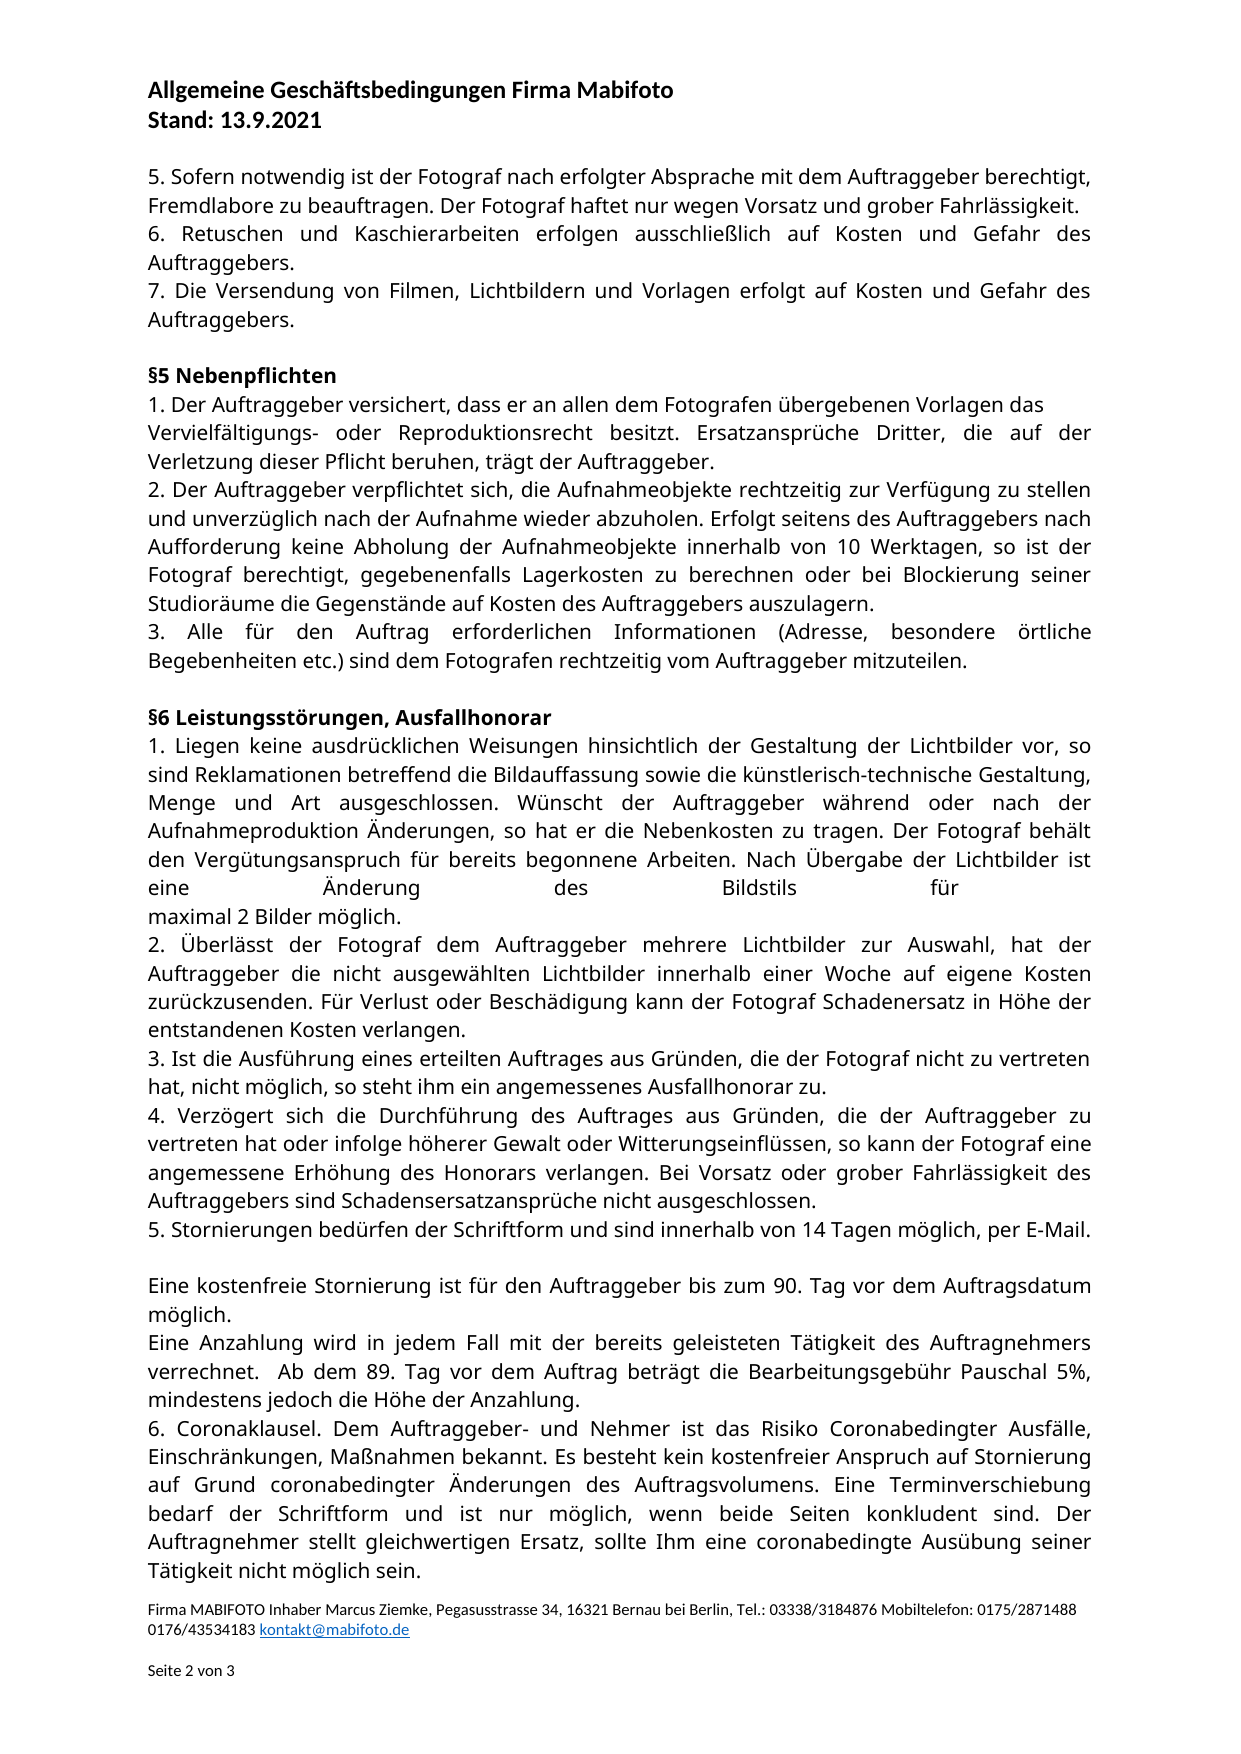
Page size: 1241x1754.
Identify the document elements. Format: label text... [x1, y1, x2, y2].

text 7. Die Versendung von Filmen, Lichtbildern und Vorlagen erfolgt auf Kosten und Gefahr des Auftraggebers. [148, 276, 1093, 333]
text 6. Retuschen und Kaschierarbeiten erfolgen ausschließlich auf Kosten und Gefahr des Auftraggebers. [148, 219, 1093, 276]
text 3. Ist die Ausführung eines erteilten Auftrages aus Gründen, die der Fotograf nicht zu vertreten hat, nicht möglich, so steht ihm ein angemessenes Ausfallhonorar zu. [148, 1044, 1093, 1101]
text Vervielfältigungs- oder Reproduktionsrecht besitzt. Ersatzansprüche Dritter, die auf der Verletzung dieser Pflicht beruhen, trägt der Auftraggeber. [148, 418, 1093, 475]
text 5. Sofern notwendig ist der Fotograf nach erfolgter Absprache mit dem Auftraggeber berechtigt, Fremdlabore zu beauftragen. Der Fotograf haftet nur wegen Vorsatz und grober Fahrlässigkeit. [148, 162, 1093, 219]
text 1. Der Auftraggeber versichert, dass er an allen dem Fotografen übergebenen Vorlagen das [148, 390, 1093, 418]
text Eine Anzahlung wird in jedem Fall mit der bereits geleisteten Tätigkeit des Auftragnehmers verrechnet. Ab dem 89. Tag vor dem Auftrag beträgt die Bearbeitungsgebühr Pauschal 5%, mindestens jedoch die Höhe der Anzahlung. [148, 1328, 1093, 1414]
text 4. Verzögert sich die Durchführung des Auftrages aus Gründen, die der Auftraggeber zu vertreten hat oder infolge höherer Gewalt oder Witterungseinflüssen, so kann der Fotograf eine angemessene Erhöhung des Honorars verlangen. Bei Vorsatz oder grober Fahrlässigkeit des Auftraggebers sind Schadensersatzansprüche nicht ausgeschlossen. [148, 1101, 1093, 1215]
text §6 Leistungsstörungen, Ausfallhonorar [148, 703, 1093, 731]
text 6. Coronaklausel. Dem Auftraggeber- und Nehmer ist das Risiko Coronabedingter Ausfälle, Einschränkungen, Maßnahmen bekannt. Es besteht kein kostenfreier Anspruch auf Stornierung auf Grund coronabedingter Änderungen des Auftragsvolumens. Eine Terminverschiebung bedarf der Schriftform und ist nur möglich, wenn beide Seiten konkludent sind. Der Auftragnehmer stellt gleichwertigen Ersatz, sollte Ihm eine coronabedingte Ausübung seiner Tätigkeit nicht möglich sein. [148, 1414, 1093, 1584]
text §5 Nebenpflichten [148, 362, 1093, 390]
text 1. Liegen keine ausdrücklichen Weisungen hinsichtlich der Gestaltung der Lichtbilder vor, so sind Reklamationen betreffend die Bildauffassung sowie die künstlerisch-technische Gestaltung, Menge und Art ausgeschlossen. Wünscht der Auftraggeber während oder nach der Aufnahmeproduktion Änderungen, so hat er die Nebenkosten zu tragen. Der Fotograf behält den Vergütungsanspruch für bereits begonnene Arbeiten. Nach Übergabe der Lichtbilder ist eine Änderung des Bildstils für maximal 2 Bilder möglich. [148, 731, 1093, 930]
text 2. Der Auftraggeber verpflichtet sich, die Aufnahmeobjekte rechtzeitig zur Verfügung zu stellen und unverzüglich nach der Aufnahme wieder abzuholen. Erfolgt seitens des Auftraggebers nach Aufforderung keine Abholung der Aufnahmeobjekte innerhalb von 10 Werktagen, so ist der Fotograf berechtigt, gegebenenfalls Lagerkosten zu berechnen oder bei Blockierung seiner Studioräume die Gegenstände auf Kosten des Auftraggebers auszulagern. [148, 475, 1093, 617]
text 2. Überlässt der Fotograf dem Auftraggeber mehrere Lichtbilder zur Auswahl, hat der Auftraggeber die nicht ausgewählten Lichtbilder innerhalb einer Woche auf eigene Kosten zurückzusenden. Für Verlust oder Beschädigung kann der Fotograf Schadenersatz in Höhe der entstandenen Kosten verlangen. [148, 930, 1093, 1044]
text 3. Alle für den Auftrag erforderlichen Informationen (Adresse, besondere örtliche Begebenheiten etc.) sind dem Fotografen rechtzeitig vom Auftraggeber mitzuteilen. [148, 617, 1093, 674]
text 5. Stornierungen bedürfen der Schriftform und sind innerhalb von 14 Tagen möglich, per E-Mail. Eine kostenfreie Stornierung ist für den Auftraggeber bis zum 90. Tag vor dem Auftragsdatum möglich. [148, 1215, 1093, 1328]
